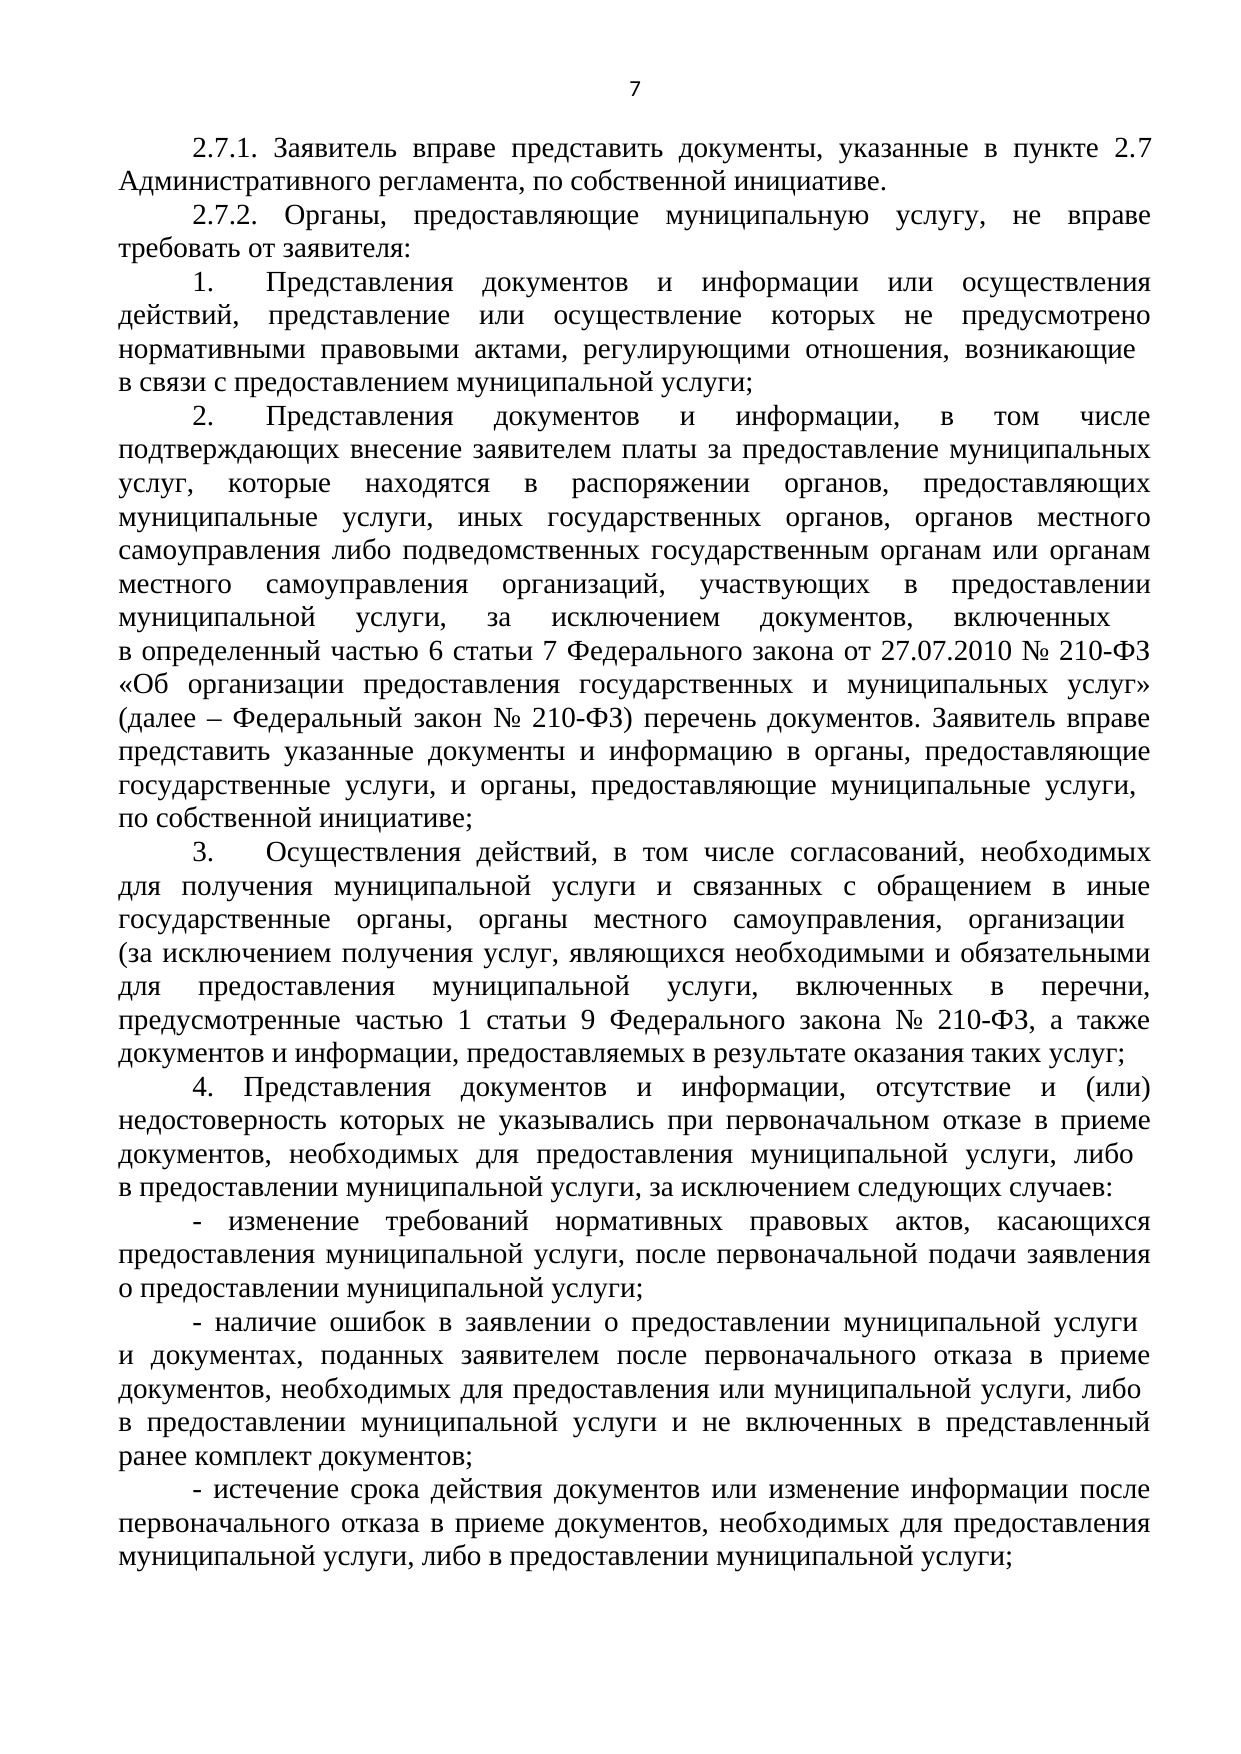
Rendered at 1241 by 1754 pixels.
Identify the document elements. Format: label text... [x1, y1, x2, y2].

text - истечение срока действия документов или изменение информации после первоначального отказа в приеме документов, необходимых для предоставления муниципальной услуги, либо в предоставлении муниципальной услуги; [118, 1471, 1152, 1572]
text 2.7.2. Органы, предоставляющие муниципальную услугу, не вправе требовать от заявителя: [118, 197, 1152, 264]
text 4. Представления документов и информации, отсутствие и (или) недостоверность которых не указывались при первоначальном отказе в приеме документов, необходимых для предоставления муниципальной услуги, либо в предоставлении муниципальной услуги, за исключением следующих случаев: [118, 1069, 1152, 1203]
text 1. Представления документов и информации или осуществления действий, представление или осуществление которых не предусмотрено нормативными правовыми актами, регулирующими отношения, возникающие в связи с предоставлением муниципальной услуги; [118, 264, 1152, 398]
text 3. Осуществления действий, в том числе согласований, необходимых для получения муниципальной услуги и связанных с обращением в иные государственные органы, органы местного самоуправления, организации (за исключением получения услуг, являющихся необходимыми и обязательными для предоставления муниципальной услуги, включенных в перечни, предусмотренные частью 1 статьи 9 Федерального закона № 210-ФЗ, а также документов и информации, предоставляемых в результате оказания таких услуг; [118, 834, 1152, 1069]
text - наличие ошибок в заявлении о предоставлении муниципальной услуги и документах, поданных заявителем после первоначального отказа в приеме документов, необходимых для предоставления или муниципальной услуги, либо в предоставлении муниципальной услуги и не включенных в представленный ранее комплект документов; [118, 1304, 1152, 1471]
text 2. Представления документов и информации, в том числе подтверждающих внесение заявителем платы за предоставление муниципальных услуг, которые находятся в распоряжении органов, предоставляющих муниципальные услуги, иных государственных органов, органов местного самоуправления либо подведомственных государственным органам или органам местного самоуправления организаций, участвующих в предоставлении муниципальной услуги, за исключением документов, включенных в определенный частью 6 статьи 7 Федерального закона от 27.07.2010 № 210-ФЗ «Об организации предоставления государственных и муниципальных услуг» (далее – Федеральный закон № 210-ФЗ) перечень документов. Заявитель вправе представить указанные документы и информацию в органы, предоставляющие государственные услуги, и органы, предоставляющие муниципальные услуги, по собственной инициативе; [118, 398, 1152, 834]
text 2.7.1. Заявитель вправе представить документы, указанные в пункте 2.7 Административного регламента, по собственной инициативе. [118, 130, 1152, 197]
text - изменение требований нормативных правовых актов, касающихся предоставления муниципальной услуги, после первоначальной подачи заявления о предоставлении муниципальной услуги; [118, 1203, 1152, 1304]
